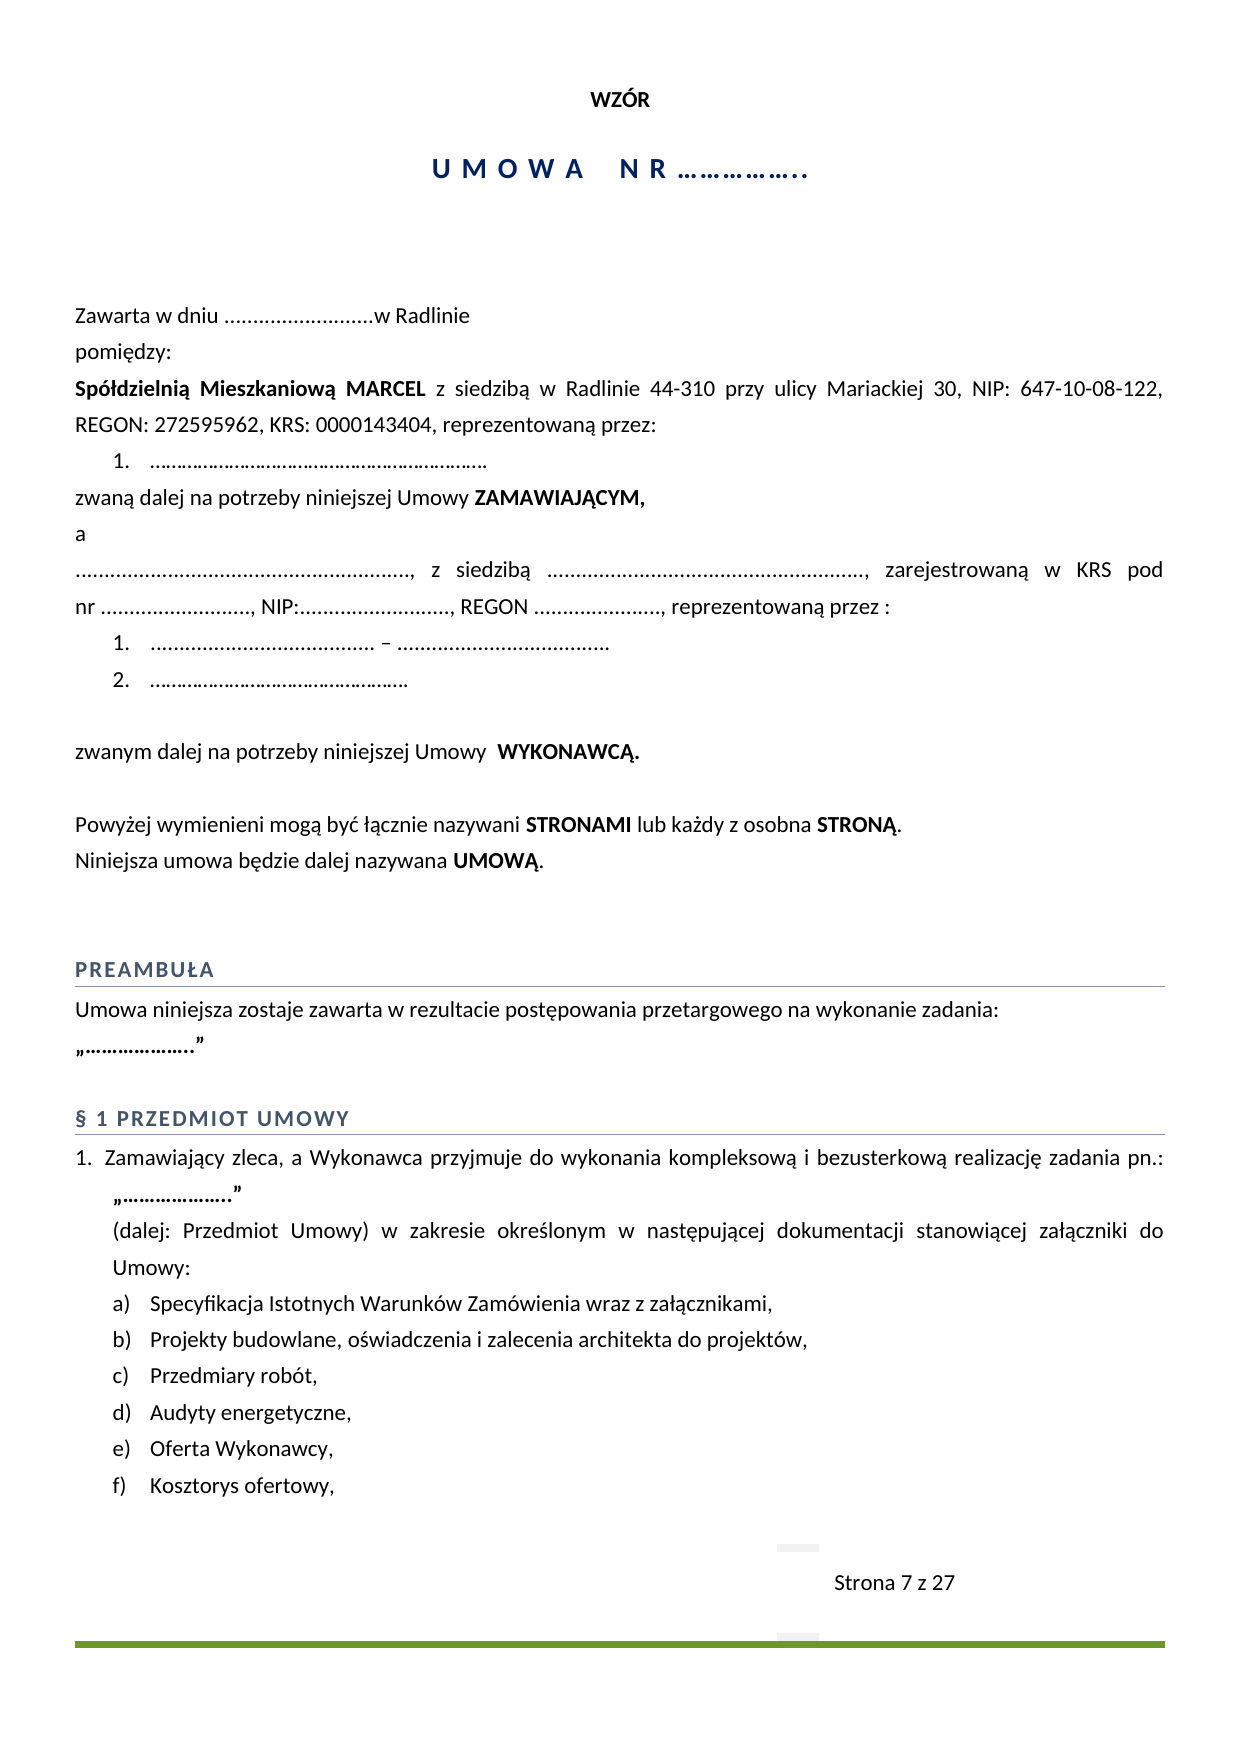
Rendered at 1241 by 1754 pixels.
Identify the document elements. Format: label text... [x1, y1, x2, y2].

list Kosztorys ofertowy, [112, 1471, 1165, 1499]
text Umowa niniejsza zostaje zawarta w rezultacie postępowania przetargowego na wykonanie zadania: [75, 995, 1165, 1023]
text Zawarta w dniu ..........................w Radlinie [75, 301, 1165, 329]
text .........................................................., z siedzibą ......................................................., zarejestrowaną w KRS pod nr .........................., NIP:.........................., REGON ......................, reprezentowaną przez : [75, 556, 1165, 620]
list Zamawiający zleca, a Wykonawca przyjmuje do wykonania kompleksową i bezusterkową realizację zadania pn.: „………………..” [75, 1143, 1165, 1208]
list …………………………………………. [112, 665, 1165, 693]
text „………………..” [75, 1031, 1165, 1059]
text Powyżej wymienieni mogą być łącznie nazywani STRONAMI lub każdy z osobna STRONĄ. [75, 810, 1165, 838]
text (dalej: Przedmiot Umowy) w zakresie określonym w następującej dokumentacji stanowiącej załączniki do Umowy: [112, 1216, 1165, 1281]
text pomiędzy: [75, 337, 1165, 366]
text Spółdzielnią Mieszkaniową MARCEL z siedzibą w Radlinie 44-310 przy ulicy Mariackiej 30, NIP: 647-10-08-122, REGON: 272595962, KRS: 0000143404, reprezentowaną przez: [75, 374, 1165, 438]
list Oferta Wykonawcy, [112, 1434, 1165, 1462]
text WZÓR [75, 86, 1165, 114]
list Projekty budowlane, oświadczenia i zalecenia architekta do projektów, [112, 1325, 1165, 1353]
list Przedmiary robót, [112, 1362, 1165, 1390]
text U M O W A N R …………….. [75, 150, 1165, 186]
list Audyty energetyczne, [112, 1398, 1165, 1426]
list ………………………………………………………. [112, 447, 1165, 474]
text PREAMBUŁA [75, 956, 1165, 986]
text zwanym dalej na potrzeby niniejszej Umowy WYKONAWCĄ. [75, 737, 1165, 765]
list Specyfikacja Istotnych Warunków Zamówienia wraz z załącznikami, [112, 1289, 1165, 1317]
text Niniejsza umowa będzie dalej nazywana UMOWĄ. [75, 846, 1165, 874]
text zwaną dalej na potrzeby niniejszej Umowy ZAMAWIAJĄCYM, [75, 483, 1165, 511]
text a [75, 519, 1165, 547]
text § 1 PRZEDMIOT UMOWY [75, 1104, 1165, 1134]
list ....................................... – ..................................... [112, 628, 1165, 656]
